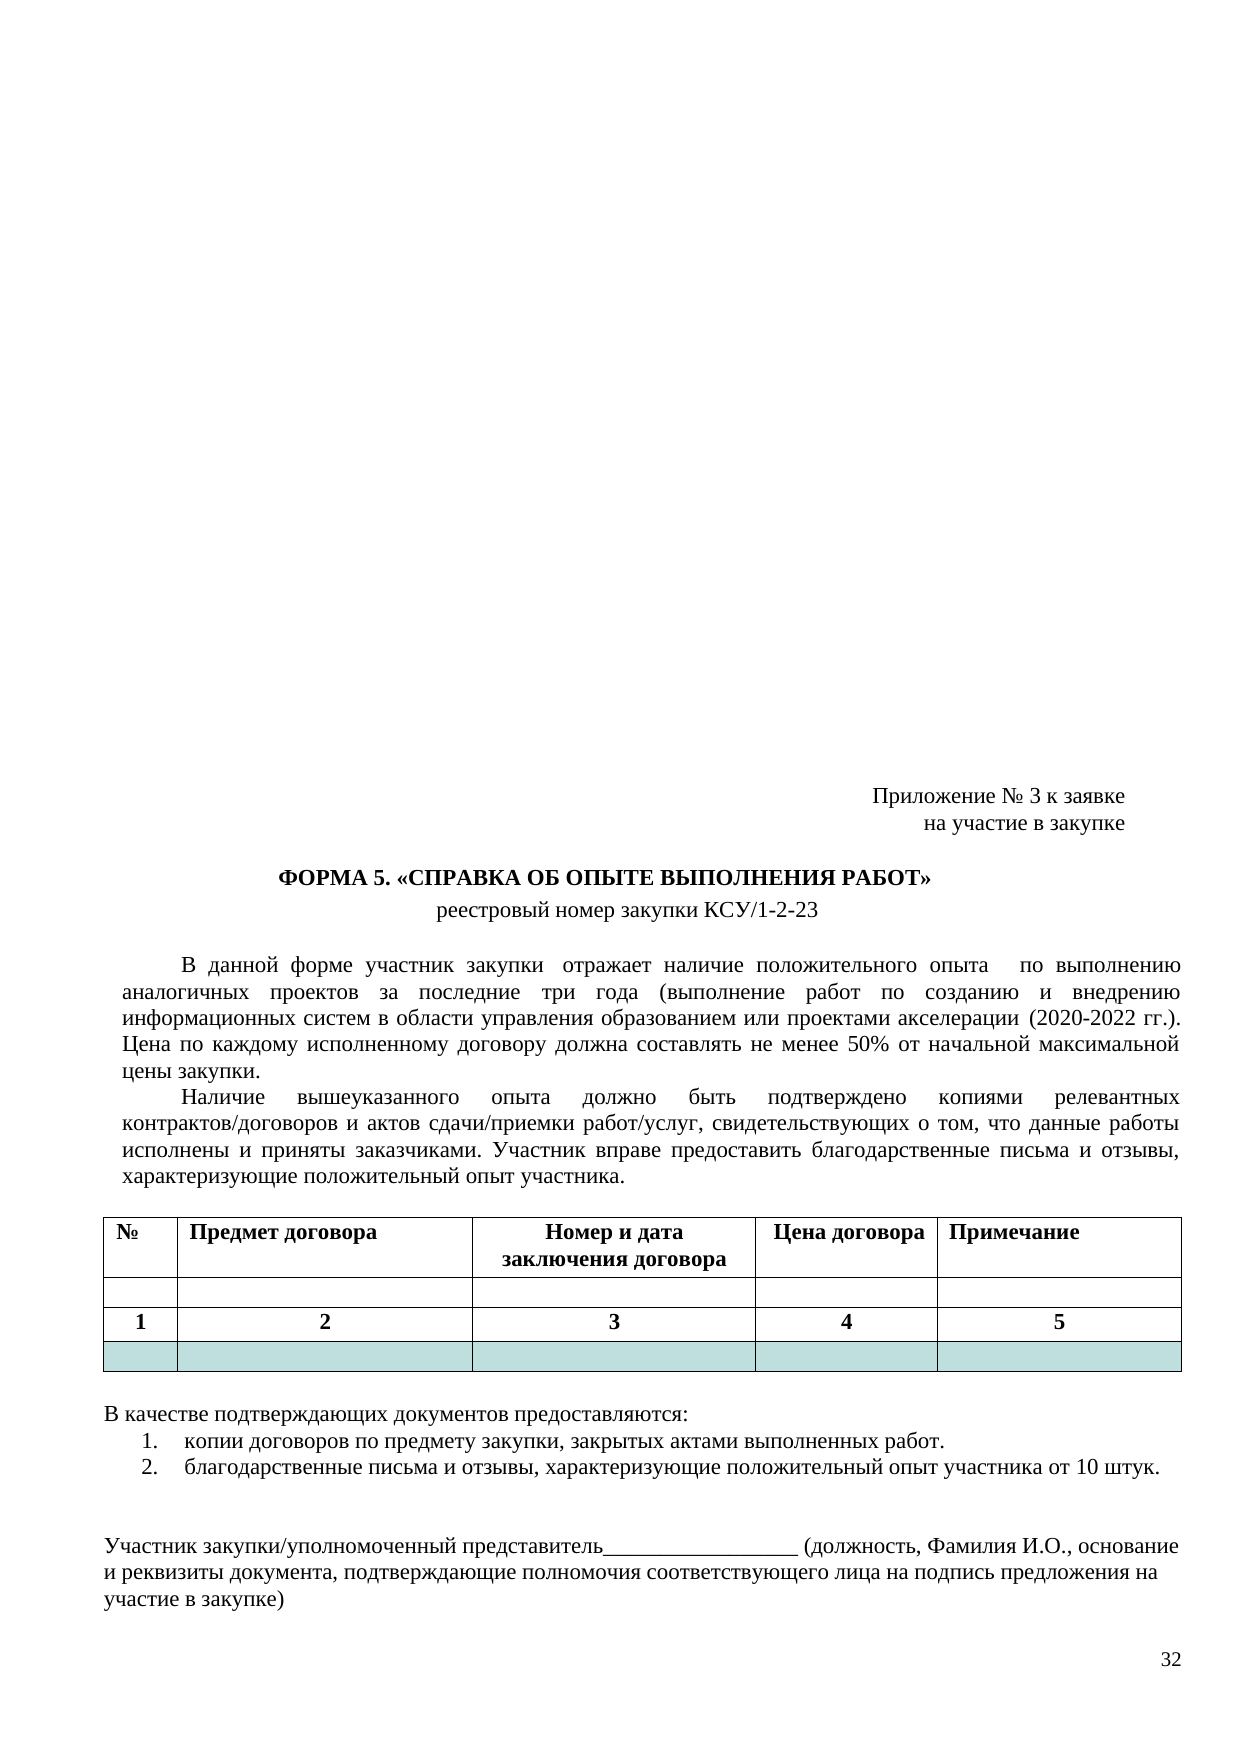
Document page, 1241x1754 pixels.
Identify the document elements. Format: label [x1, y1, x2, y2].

table_header [91, 44, 1193, 1635]
